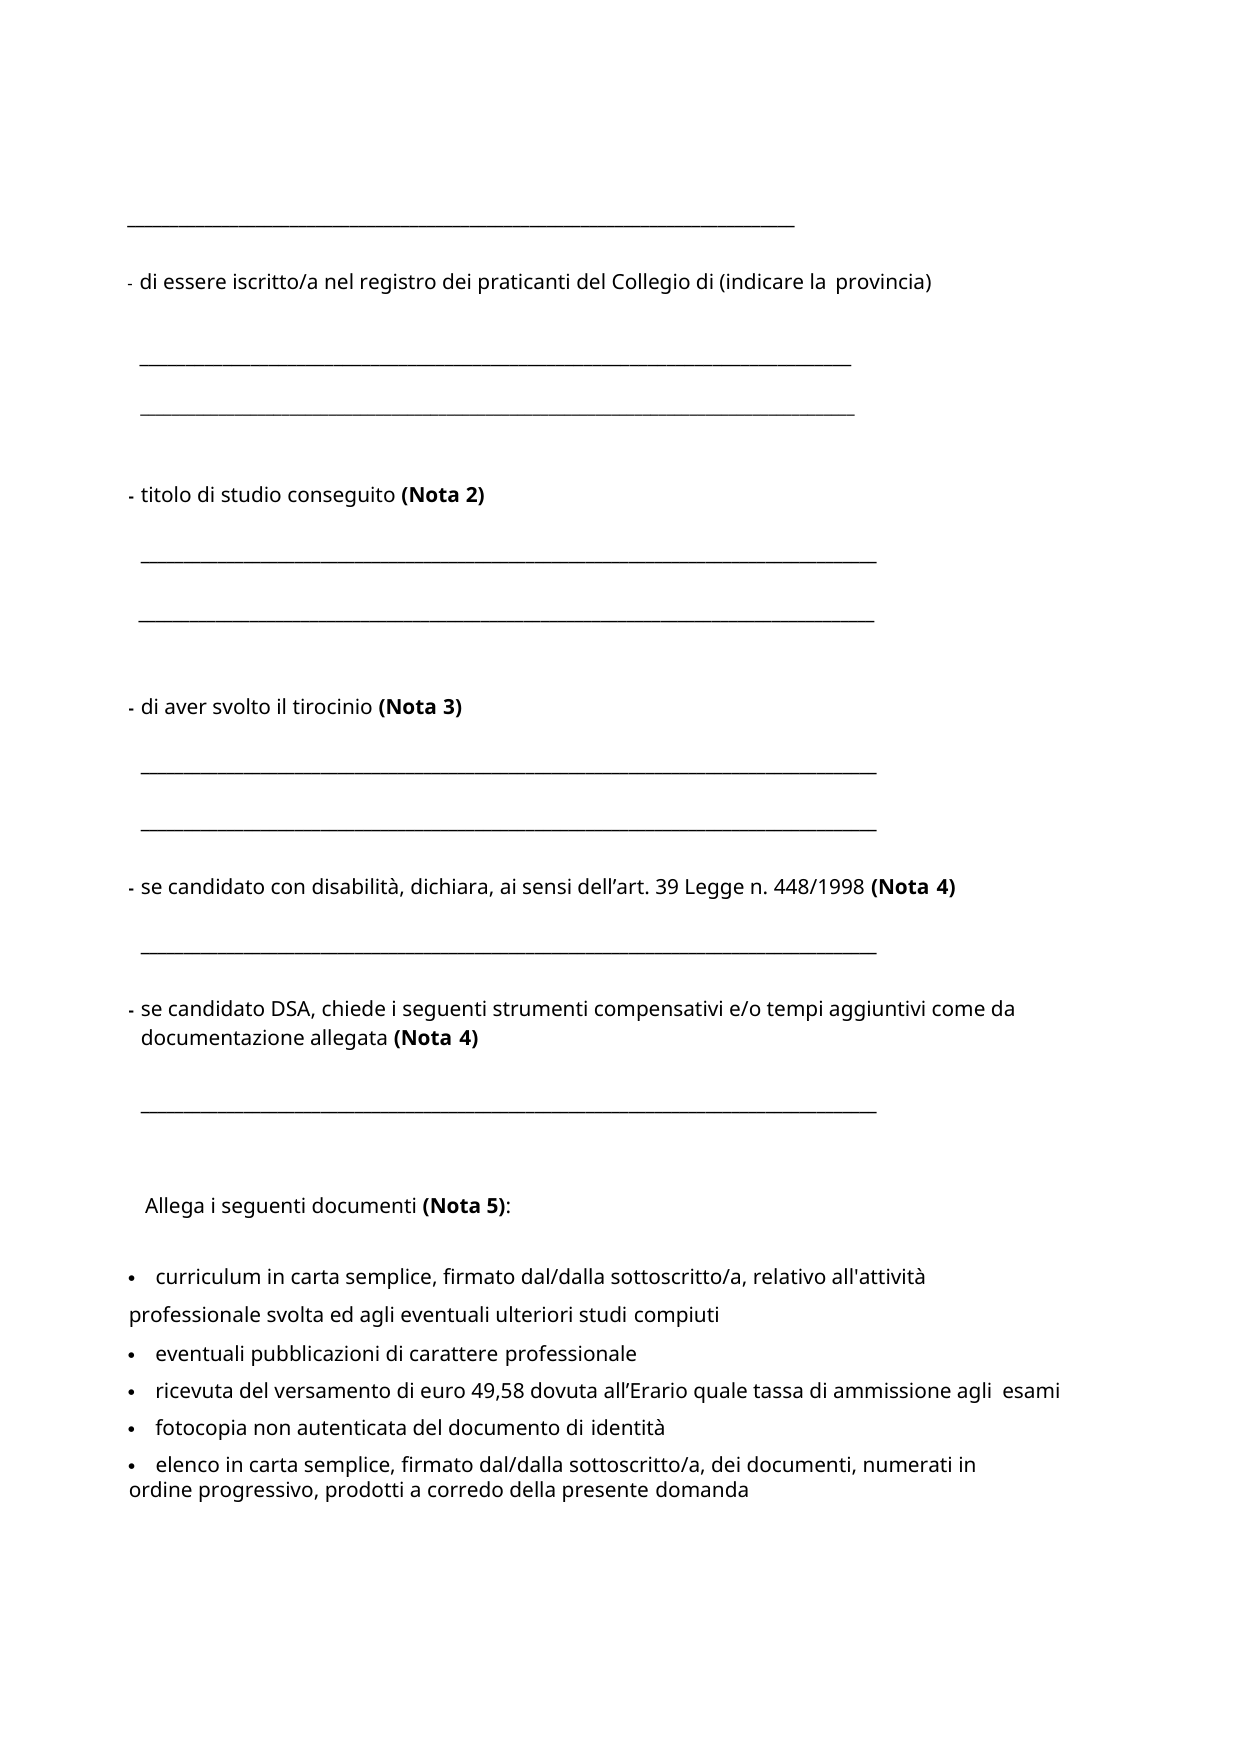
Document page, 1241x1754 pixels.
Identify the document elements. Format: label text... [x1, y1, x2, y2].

text ___________________________________________________________________________________________ [89, 394, 1134, 418]
text ______________________________________________________________________________________ [141, 806, 1134, 834]
list se candidato con disabilità, dichiara, ai sensi dell’art. 39 Legge n. 448/1998 (Nota 4) [128, 872, 1134, 900]
list di aver svolto il tirocinio (Nota 3) [128, 692, 1134, 721]
list di essere iscritto/a nel registro dei praticanti del Collegio di (indicare la provincia) [127, 267, 1134, 296]
list elenco in carta semplice, firmato dal/dalla sottoscritto/a, dei documenti, numerati in ordine progressivo, prodotti a corredo della presente domanda [128, 1452, 1029, 1503]
list se candidato DSA, chiede i seguenti strumenti compensativi e/o tempi aggiuntivi come da documentazione allegata (Nota 4) [128, 994, 1134, 1051]
list _____________________________________________________________________________ [139, 342, 1134, 370]
text ______________________________________________________________________________________ [89, 597, 1134, 626]
list ricevuta del versamento di euro 49,58 dovuta all’Erario quale tassa di ammissione agli esami [128, 1376, 1134, 1404]
list eventuali pubblicazioni di carattere professionale [128, 1339, 1134, 1367]
text ______________________________________________________________________________ [127, 202, 1134, 230]
text ______________________________________________________________________________________ [141, 929, 1134, 957]
list fotocopia non autenticata del documento di identità [128, 1413, 1134, 1442]
text ______________________________________________________________________________________ [141, 749, 1134, 777]
list curriculum in carta semplice, firmato dal/dalla sottoscritto/a, relativo all'attività professionale svolta ed agli eventuali ulteriori studi compiuti [128, 1262, 1057, 1328]
text ______________________________________________________________________________________ [141, 1088, 1134, 1117]
text Allega i seguenti documenti (Nota 5): [145, 1191, 1134, 1220]
text ______________________________________________________________________________________ [141, 538, 1134, 567]
list titolo di studio conseguito (Nota 2) [128, 480, 1134, 509]
